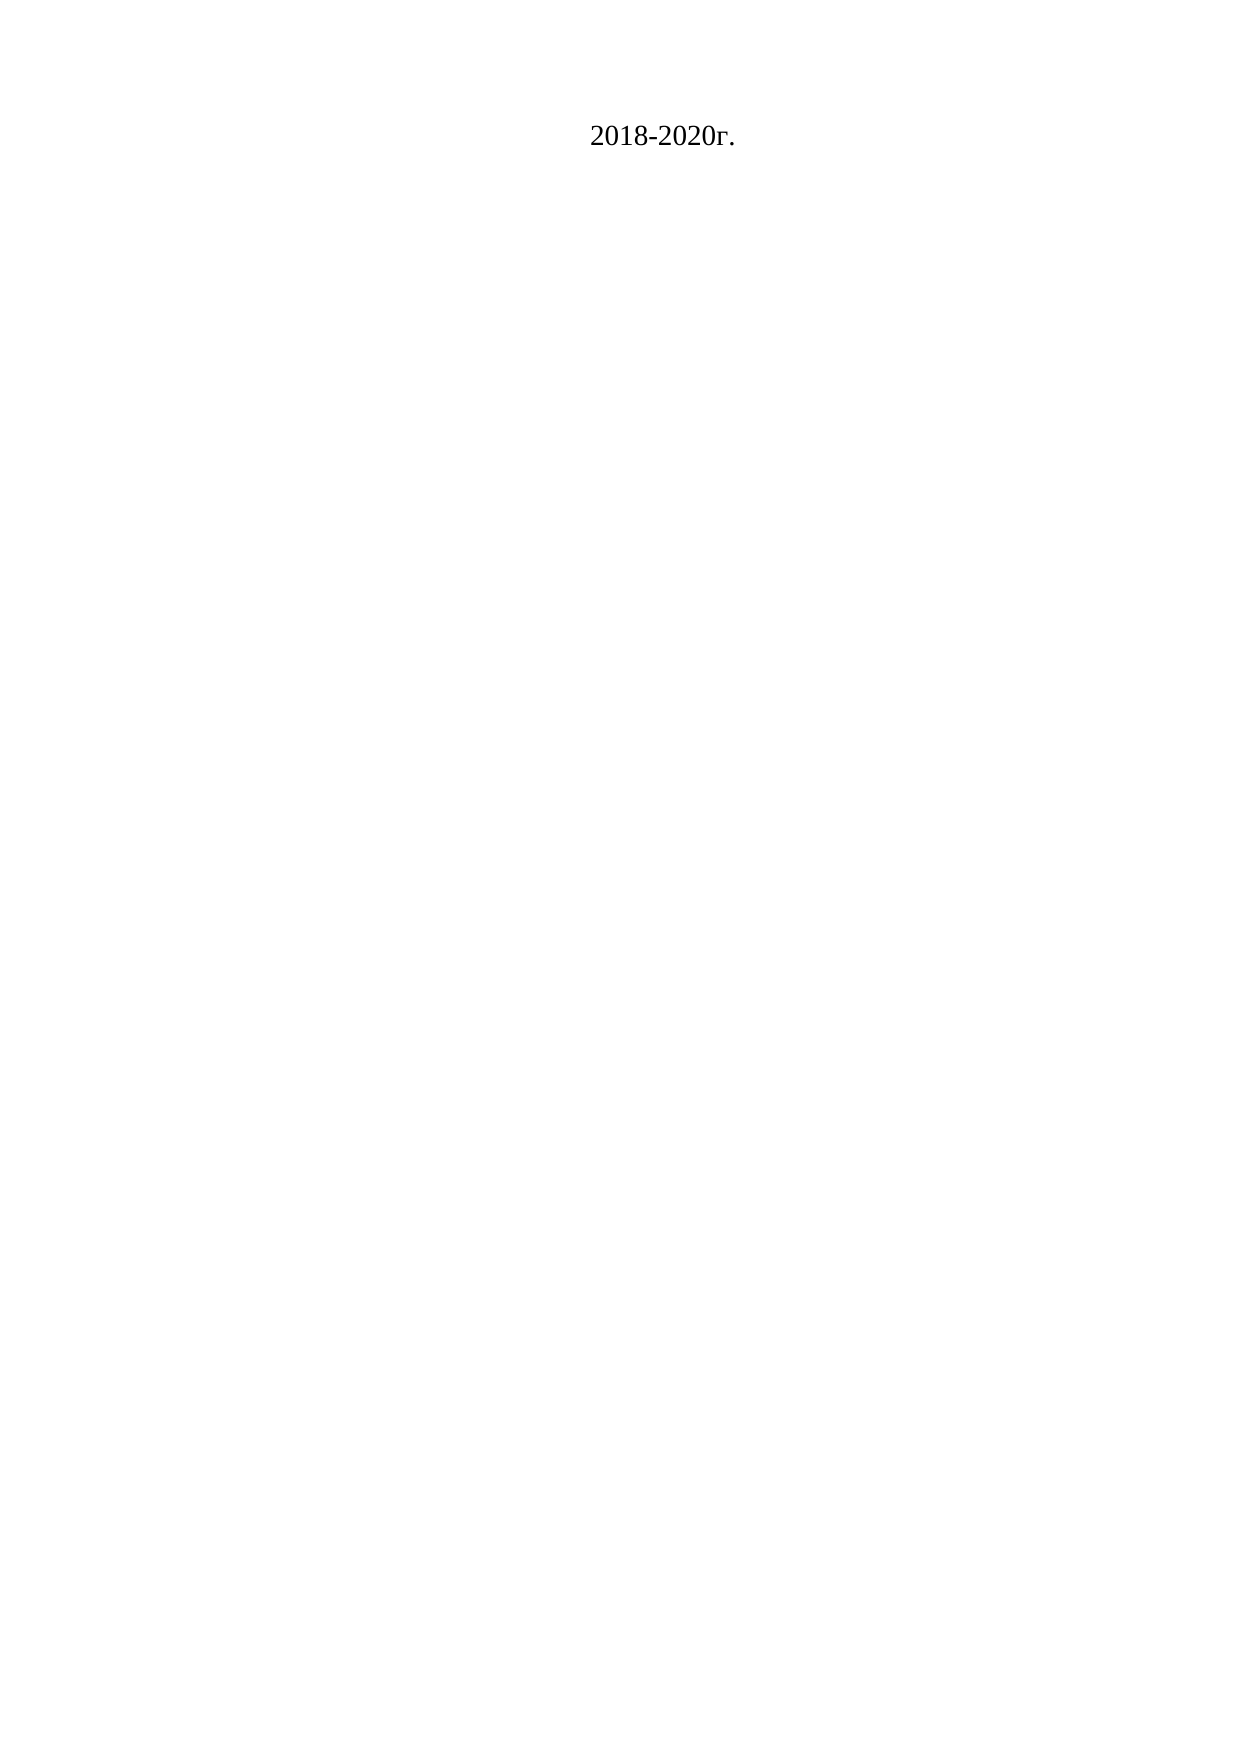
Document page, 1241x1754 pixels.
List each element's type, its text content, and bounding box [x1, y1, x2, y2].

text 2018-2020г. [177, 118, 1152, 152]
